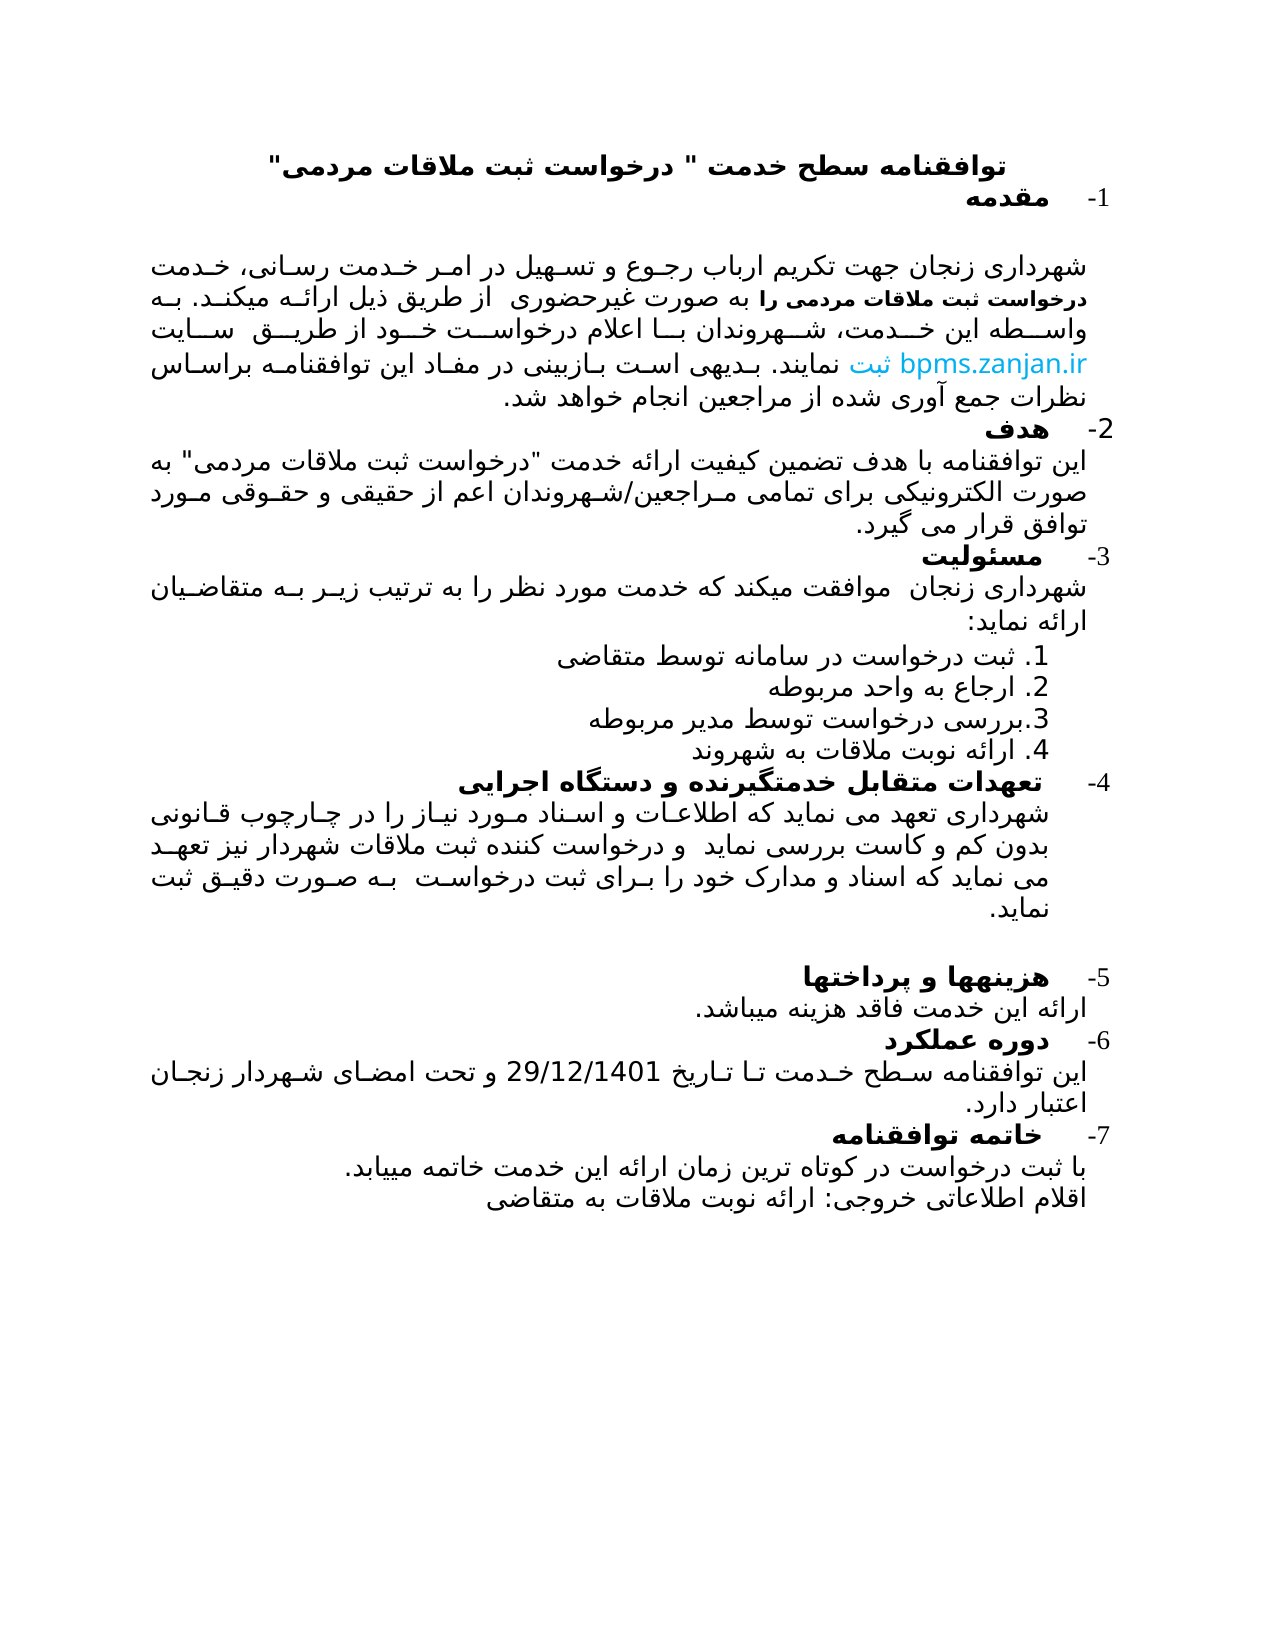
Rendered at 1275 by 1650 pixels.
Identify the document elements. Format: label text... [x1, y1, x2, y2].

list دوره عملکرد [150, 1024, 1087, 1056]
text شهرداری زنجان موافقت میکند که خدمت مورد نظر را به ترتیب زیر به متقاضیان ارائه نماید: [150, 572, 1087, 637]
text با ثبت درخواست در کوتاه ترین زمان ارائه این خدمت خاتمه مییابد. [150, 1151, 1125, 1182]
list مقدمه [150, 182, 1087, 213]
text 1. ثبت درخواست در سامانه توسط متقاضی [150, 640, 1050, 671]
text 2. ارجاع به واحد مربوطه [150, 671, 1050, 703]
text 4. ارائه نوبت ملاقات به شهروند [150, 734, 1050, 766]
text 3.بررسی درخواست توسط مدیر مربوطه [150, 703, 1050, 734]
list خاتمه توافقنامه [150, 1119, 1087, 1151]
text توافقنامه سطح خدمت " درخواست ثبت ملاقات مردمی" [150, 150, 1125, 182]
list هدف [150, 413, 1087, 445]
text شهرداری زنجان جهت تکریم ارباب رجوع و تسهیل در امر خدمت رسانی، خدمت درخواست ثبت ملاقات مردمی را به صورت غیرحضوری از طریق ذیل ارائه میکند. به واسطه این خدمت، شهروندان با اعلام درخواست خود از طریق سایت bpms.zanjan.ir ثبت نمایند. بدیهی است بازبینی در مفاد این توافقنامه براساس نظرات جمع آوری شده از مراجعین انجام خواهد شد. [150, 250, 1087, 413]
text اقلام اطلاعاتی خروجی: ارائه نوبت ملاقات به متقاضی [150, 1182, 1125, 1214]
text این توافقنامه سطح خدمت تا تاریخ 29/12/1401 و تحت امضای شهردار زنجان اعتبار دارد. [150, 1056, 1087, 1119]
list هزینهها و پرداختها [150, 961, 1087, 993]
text این توافقنامه با هدف تضمین کیفیت ارائه خدمت "درخواست ثبت ملاقات مردمی" به صورت الکترونیکی برای تمامی مراجعین/شهروندان اعم از حقیقی و حقوقی مورد توافق قرار می گیرد. [150, 445, 1087, 540]
list شهرداری تعهد می نماید که اطلاعات و اسناد مورد نیاز را در چارچوب قانونی بدون کم و کاست بررسی نماید و درخواست کننده ثبت ملاقات شهردار نیز تعهد می نماید که اسناد و مدارک خود را برای ثبت درخواست به صورت دقیق ثبت نماید. [150, 798, 1050, 924]
list مسئولیت [150, 540, 1087, 572]
text ارائه این خدمت فاقد هزینه میباشد. [150, 993, 1087, 1024]
list تعهدات متقابل خدمتگیرنده و دستگاه اجرایی [150, 766, 1087, 798]
